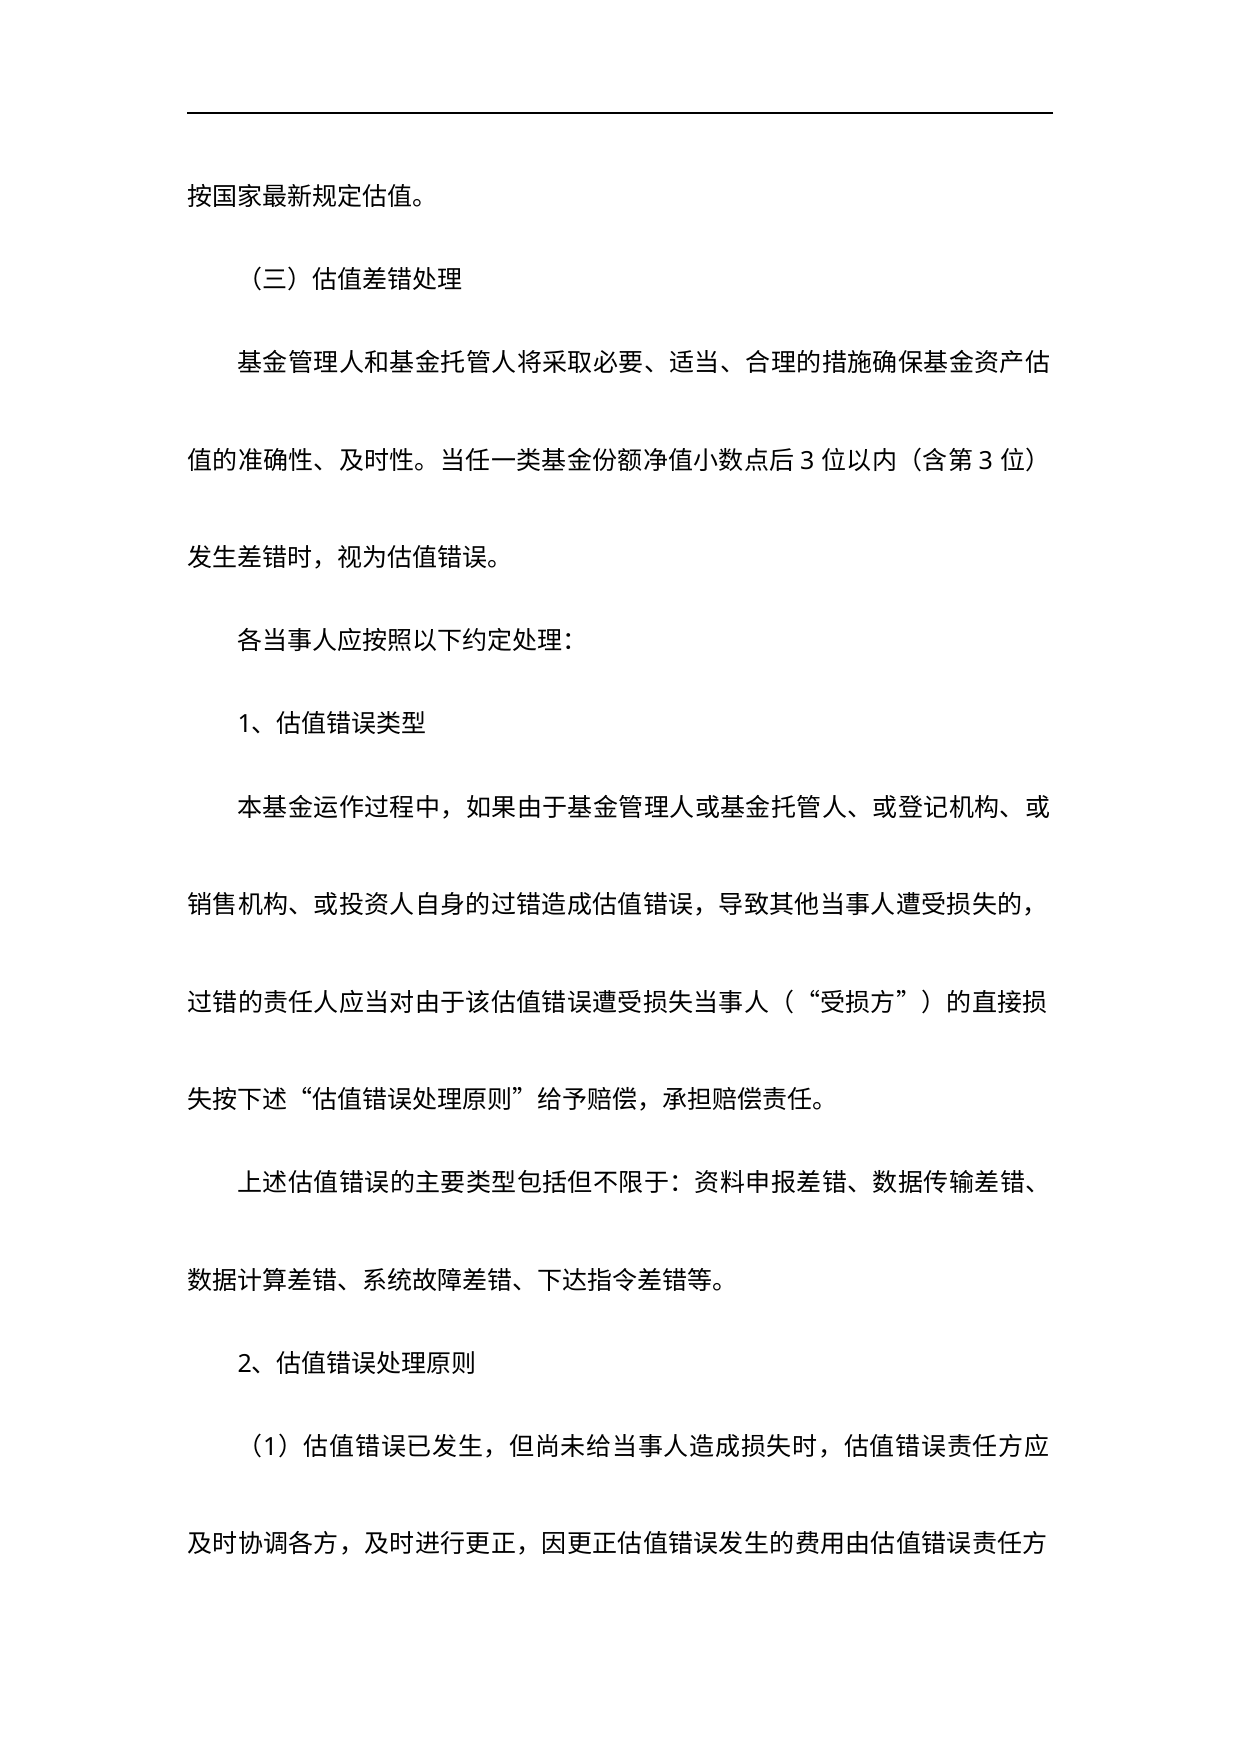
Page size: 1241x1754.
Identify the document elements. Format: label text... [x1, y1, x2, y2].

subtitle （三）估值差错处理 [187, 245, 1053, 310]
text 本基金运作过程中，如果由于基金管理人或基金托管人、或登记机构、或销售机构、或投资人自身的过错造成估值错误，导致其他当事人遭受损失的，过错的责任人应当对由于该估值错误遭受损失当事人（“受损方”）的直接损失按下述“估值错误处理原则”给予赔偿，承担赔偿责任。 [187, 773, 1050, 1130]
text 基金管理人和基金托管人将采取必要、适当、合理的措施确保基金资产估值的准确性、及时性。当任一类基金份额净值小数点后3 位以内（含第3 位）发生差错时，视为估值错误。 [187, 328, 1050, 588]
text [187, 1412, 1050, 1574]
text 2、估值错误处理原则 [187, 1329, 1050, 1394]
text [187, 162, 1053, 227]
text 上述估值错误的主要类型包括但不限于：资料申报差错、数据传输差错、数据计算差错、系统故障差错、下达指令差错等。 [187, 1148, 1050, 1311]
text 1、估值错误类型 [187, 689, 1050, 754]
text 各当事人应按照以下约定处理： [187, 606, 1050, 671]
